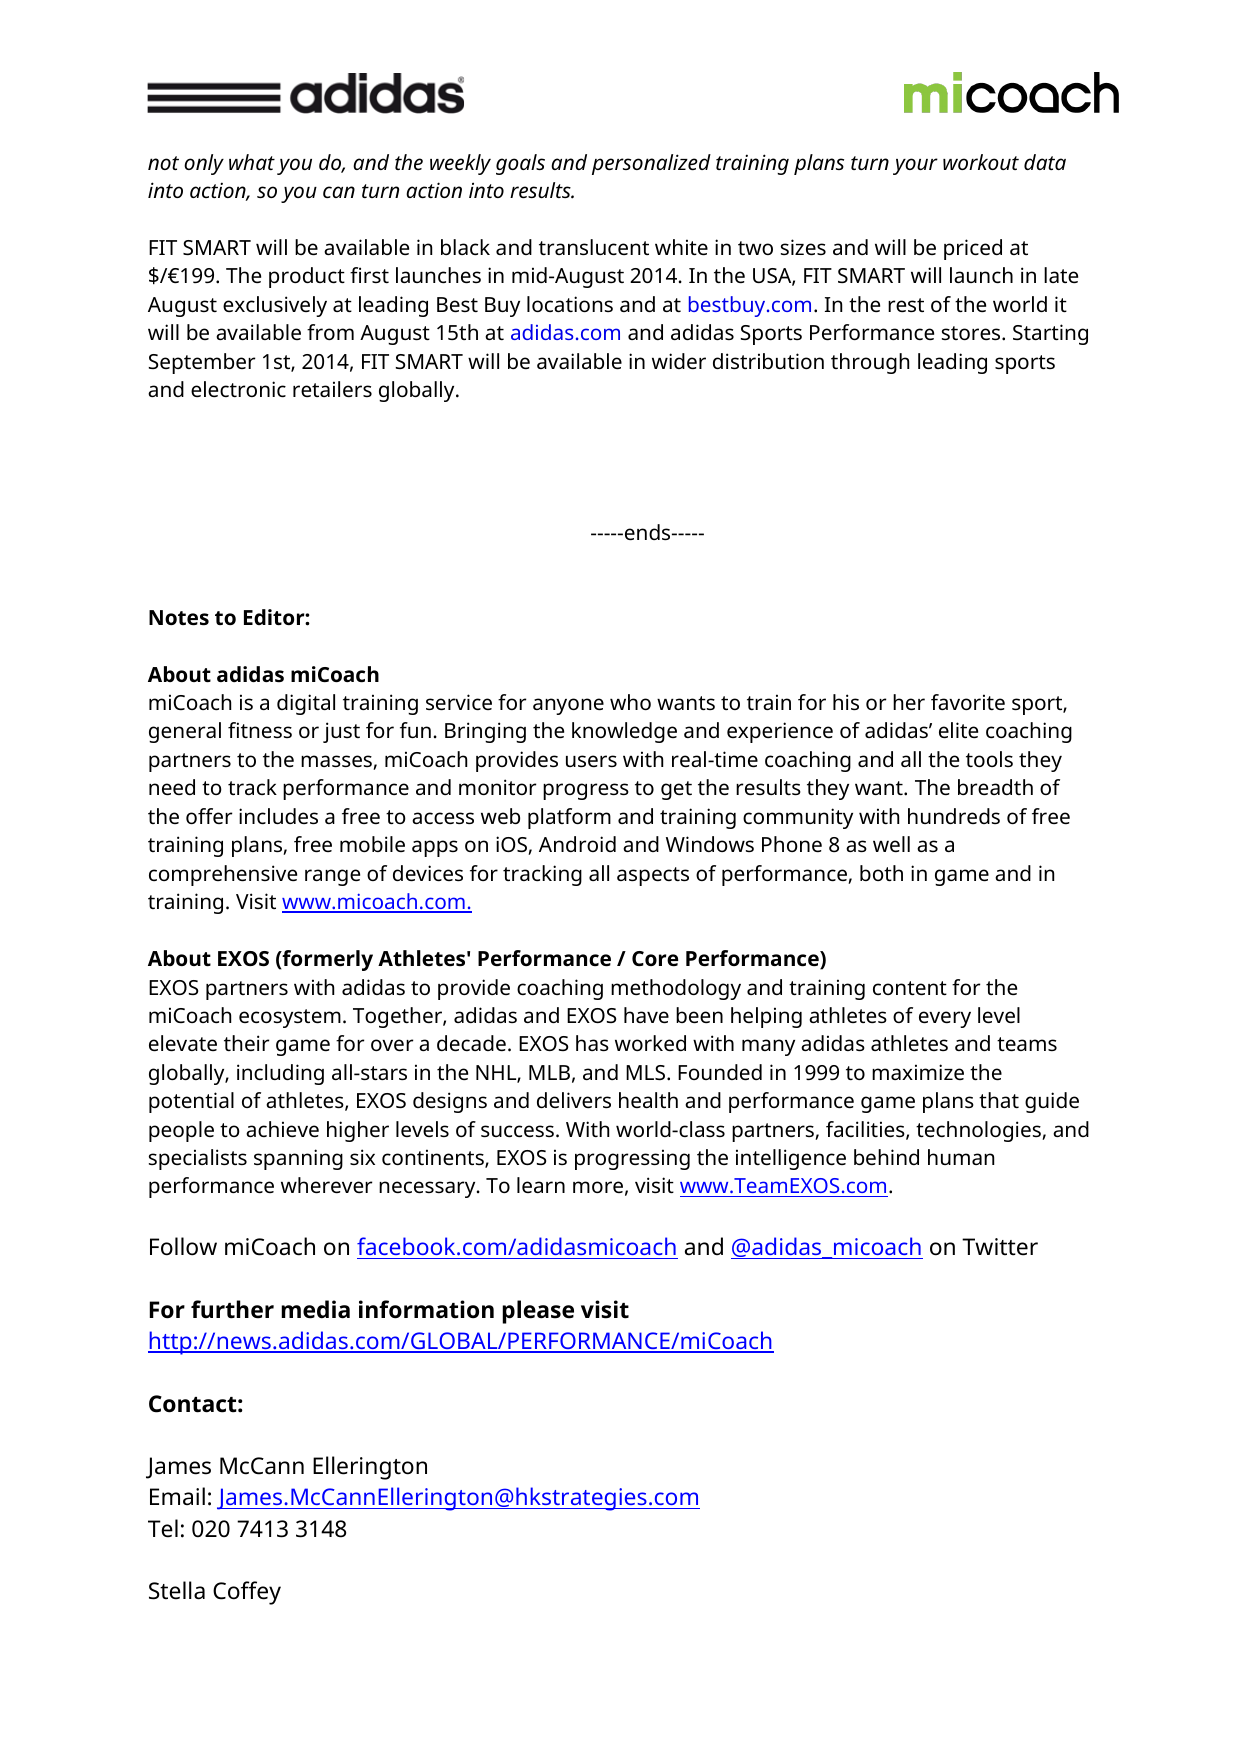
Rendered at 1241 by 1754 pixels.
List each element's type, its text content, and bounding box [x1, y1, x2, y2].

text Stella Coffey [148, 1575, 1093, 1606]
picture [147, 73, 465, 114]
text Follow miCoach on facebook.com/adidasmicoach and @adidas_micoach on Twitter [148, 1231, 1093, 1263]
text James McCann Ellerington [148, 1450, 1093, 1481]
text Notes to Editor: [148, 603, 1093, 631]
text Tel: 020 7413 3148 [148, 1513, 1093, 1544]
text Email: James.McCannEllerington@hkstrategies.com [148, 1481, 1093, 1513]
text Contact: [148, 1388, 1093, 1419]
text For further media information please visit http://news.adidas.com/GLOBAL/PERFORMANCE/miCoach [148, 1294, 1093, 1356]
picture [904, 72, 1119, 113]
text About adidas miCoach [148, 660, 1093, 688]
text About EXOS (formerly Athletes' Performance / Core Performance) [148, 944, 1093, 973]
text FIT SMART will be available in black and translucent white in two sizes and will be priced at $/€199. The product first launches in mid-August 2014. In the USA, FIT SMART will launch in late August exclusively at leading Best Buy locations and at bestbuy.com. In the rest of the world it will be available from August 15th at adidas.com and adidas Sports Performance stores. Starting September 1st, 2014, FIT SMART will be available in wider distribution through leading sports and electronic retailers globally. [148, 233, 1093, 404]
text -----ends----- [516, 518, 1093, 546]
text EXOS partners with adidas to provide coaching methodology and training content for the miCoach ecosystem. Together, adidas and EXOS have been helping athletes of every level elevate their game for over a decade. EXOS has worked with many adidas athletes and teams globally, including all-stars in the NHL, MLB, and MLS. Founded in 1999 to maximize the potential of athletes, EXOS designs and delivers health and performance game plans that guide people to achieve higher levels of success. With world-class partners, facilities, technologies, and specialists spanning six continents, EXOS is progressing the intelligence behind human performance wherever necessary. To learn more, visit www.TeamEXOS.com. [148, 973, 1093, 1200]
text miCoach is a digital training service for anyone who wants to train for his or her favorite sport, general fitness or just for fun. Bringing the knowledge and experience of adidas’ elite coaching partners to the masses, miCoach provides users with real-time coaching and all the tools they need to track performance and monitor progress to get the results they want. The breadth of the offer includes a free to access web platform and training community with hundreds of free training plans, free mobile apps on iOS, Android and Windows Phone 8 as well as a comprehensive range of devices for tracking all aspects of performance, both in game and in training. Visit www.micoach.com. [148, 688, 1093, 916]
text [148, 148, 1093, 204]
